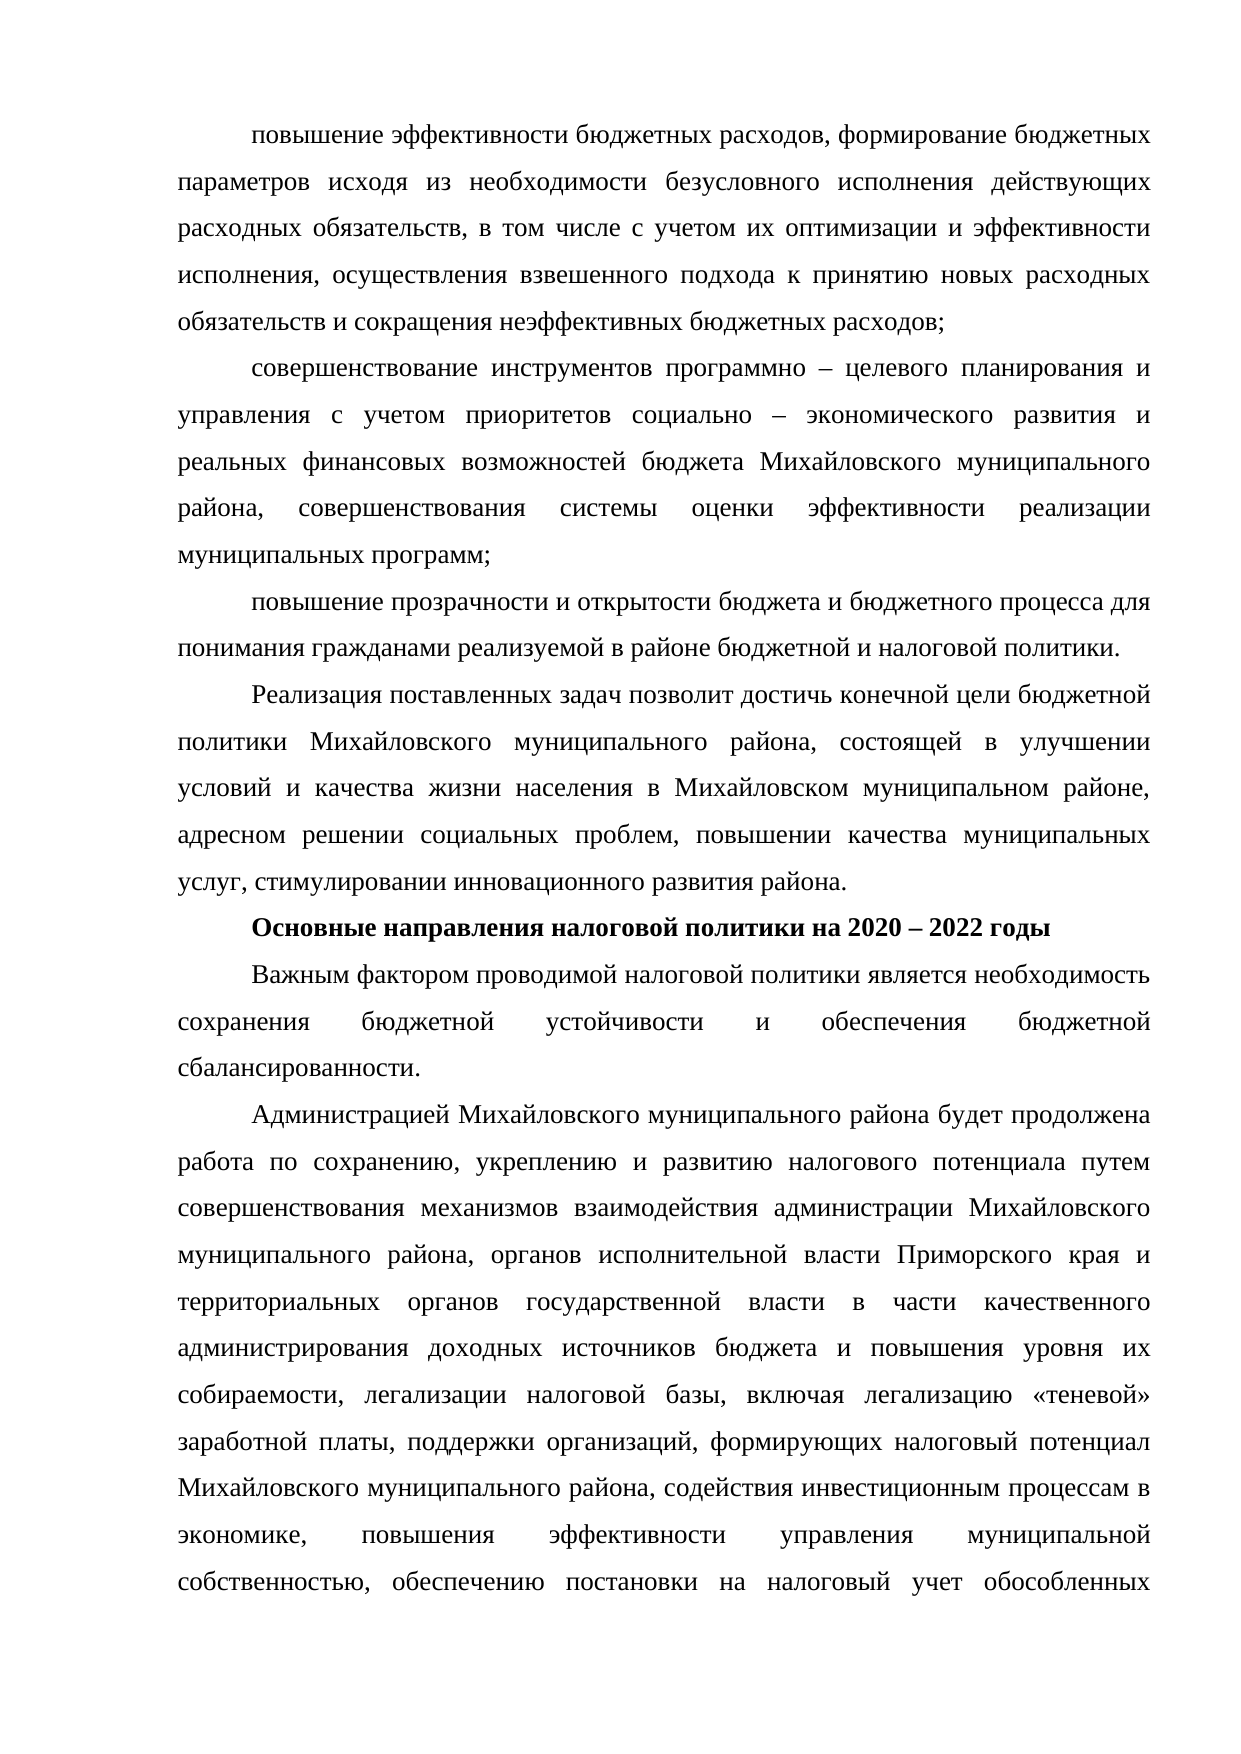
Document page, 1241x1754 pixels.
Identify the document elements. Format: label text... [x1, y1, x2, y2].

text Реализация поставленных задач позволит достичь конечной цели бюджетной политики Михайловского муниципального района, состоящей в улучшении условий и качества жизни населения в Михайловском муниципальном районе, адресном решении социальных проблем, повышении качества муниципальных услуг, стимулировании инновационного развития района. [177, 678, 1152, 896]
text Важным фактором проводимой налоговой политики является необходимость сохранения бюджетной устойчивости и обеспечения бюджетной сбалансированности. [177, 958, 1152, 1083]
text совершенствование инструментов программно – целевого планирования и управления с учетом приоритетов социально – экономического развития и реальных финансовых возможностей бюджета Михайловского муниципального района, совершенствования системы оценки эффективности реализации муниципальных программ; [177, 351, 1152, 569]
text повышение эффективности бюджетных расходов, формирование бюджетных параметров исходя из необходимости безусловного исполнения действующих расходных обязательств, в том числе с учетом их оптимизации и эффективности исполнения, осуществления взвешенного подхода к принятию новых расходных обязательств и сокращения неэффективных бюджетных расходов; [177, 118, 1152, 336]
text Основные направления налоговой политики на 2020 – 2022 годы [177, 911, 1152, 943]
text повышение прозрачности и открытости бюджета и бюджетного процесса для понимания гражданами реализуемой в районе бюджетной и налоговой политики. [177, 585, 1152, 663]
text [177, 1098, 1152, 1596]
